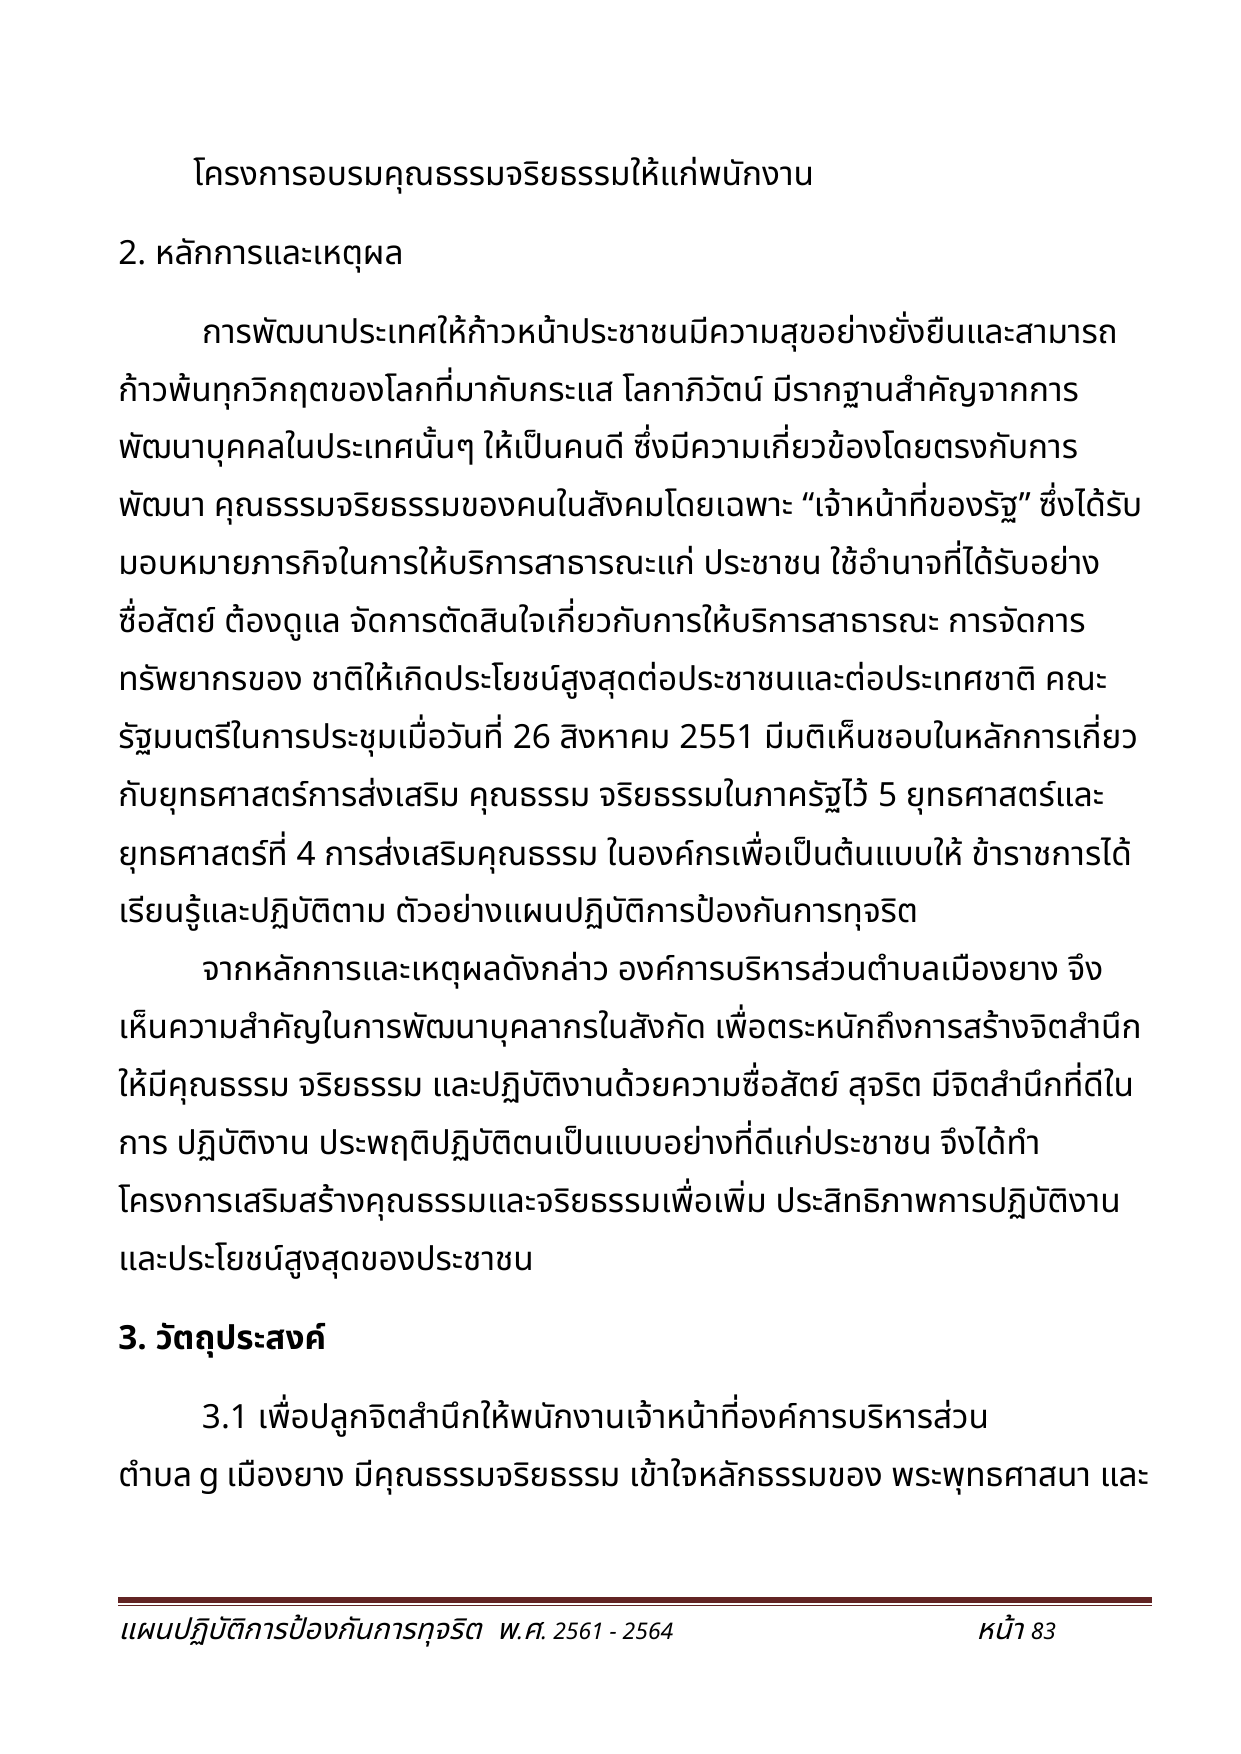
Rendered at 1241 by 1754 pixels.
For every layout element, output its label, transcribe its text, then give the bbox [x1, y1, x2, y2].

text 2. หลักการและเหตุผล [118, 229, 1152, 279]
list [118, 1393, 1152, 1501]
list จากหลักการและเหตุผลดังกล่าว องค์การบริหารส่วนตําบลเมืองยาง จึงเห็นความสําคัญในการพัฒนาบุคลากรในสังกัด เพื่อตระหนักถึงการสร้างจิตสํานึกให้มีคุณธรรม จริยธรรม และปฏิบัติงานด้วยความซื่อสัตย์ สุจริต มีจิตสํานึกที่ดีในการ ปฏิบัติงาน ประพฤติปฏิบัติตนเป็นแบบอย่างที่ดีแก่ประชาชน จึงได้ทําโครงการเสริมสร้างคุณธรรมและจริยธรรมเพื่อเพิ่ม ประสิทธิภาพการปฏิบัติงานและประโยชน์สูงสุดของประชาชน [118, 945, 1152, 1285]
list การพัฒนาประเทศให้ก้าวหน้าประชาชนมีความสุขอย่างยั่งยืนและสามารถก้าวพ้นทุกวิกฤตของโลกที่มากับกระแส โลกาภิวัตน์ มีรากฐานสําคัญจากการพัฒนาบุคคลในประเทศนั้นๆ ให้เป็นคนดี ซึ่งมีความเกี่ยวข้องโดยตรงกับการพัฒนา คุณธรรมจริยธรรมของคนในสังคมโดยเฉพาะ “เจ้าหน้าที่ของรัฐ” ซึ่งได้รับมอบหมายภารกิจในการให้บริการสาธารณะแก่ ประชาชน ใช้อํานาจที่ได้รับอย่างซื่อสัตย์ ต้องดูแล จัดการตัดสินใจเกี่ยวกับการให้บริการสาธารณะ การจัดการทรัพยากรของ ชาติให้เกิดประโยชน์สูงสุดต่อประชาชนและต่อประเทศชาติ คณะรัฐมนตรีในการประชุมเมื่อวันที่ 26 สิงหาคม 2551 มีมติเห็นชอบในหลักการเกี่ยวกับยุทธศาสตร์การส่งเสริม คุณธรรม จริยธรรมในภาครัฐไว้ 5 ยุทธศาสตร์และยุทธศาสตร์ที่ 4 การส่งเสริมคุณธรรม ในองค์กรเพื่อเป็นต้นแบบให้ ข้าราชการได้เรียนรู้และปฏิบัติตาม ตัวอย่างแผนปฏิบัติการป้องกันการทุจริต [118, 308, 1152, 938]
list โครงการอบรมคุณธรรมจริยธรรมให้แก่พนักงาน [118, 150, 1152, 200]
text 3. วัตถุประสงค์ [118, 1314, 1152, 1364]
